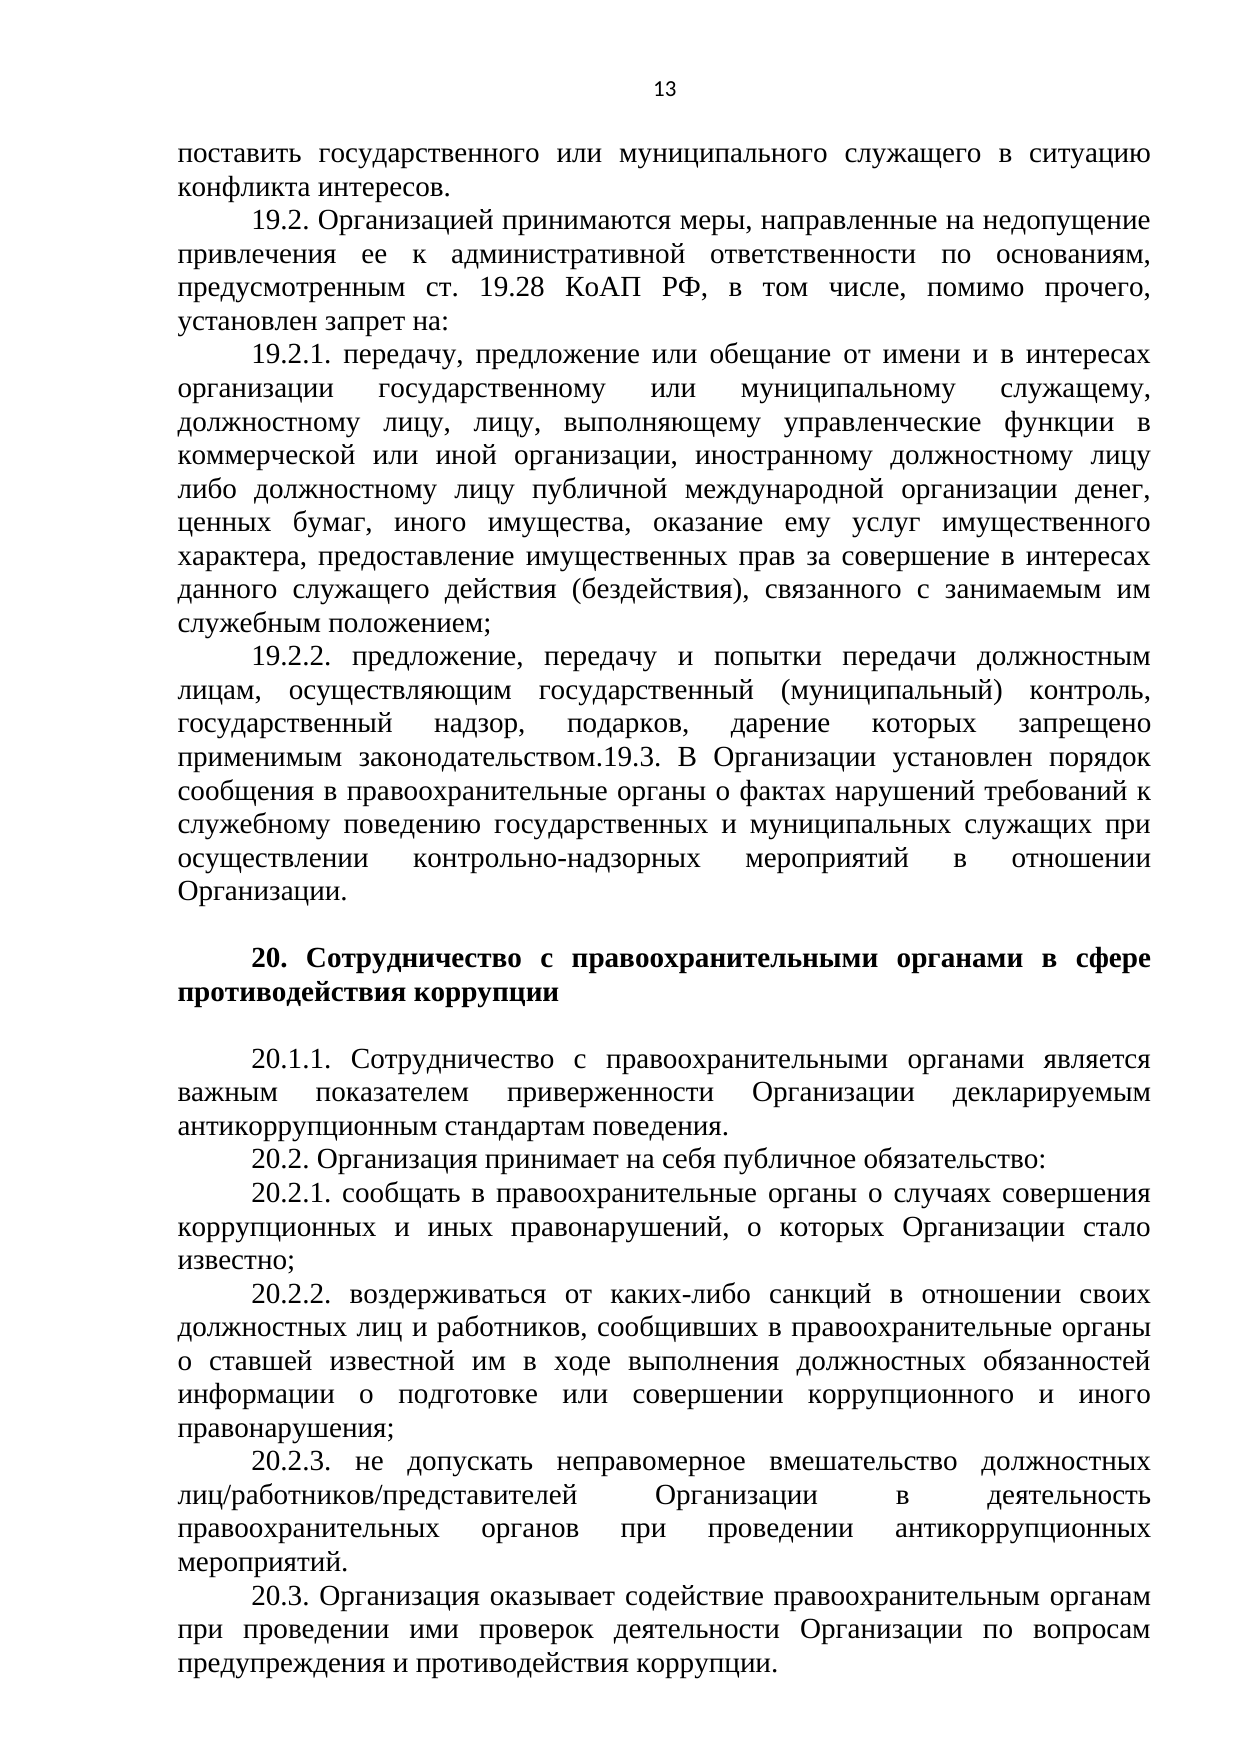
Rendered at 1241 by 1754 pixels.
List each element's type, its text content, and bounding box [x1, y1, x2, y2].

text 20.2.3. не допускать неправомерное вмешательство должностных лиц/работников/представителей Организации в деятельность правоохранительных органов при проведении антикоррупционных мероприятий. [177, 1443, 1152, 1578]
text 20.1.1. Сотрудничество с правоохранительными органами является важным показателем приверженности Организации декларируемым антикоррупционным стандартам поведения. [177, 1041, 1152, 1142]
text 20.2.2. воздерживаться от каких-либо санкций в отношении своих должностных лиц и работников, сообщивших в правоохранительные органы о ставшей известной им в ходе выполнения должностных обязанностей информации о подготовке или совершении коррупционного и иного правонарушения; [177, 1276, 1152, 1443]
text 20.2.1. сообщать в правоохранительные органы о случаях совершения коррупционных и иных правонарушений, о которых Организации стало известно; [177, 1175, 1152, 1276]
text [177, 135, 1152, 202]
text 20.3. Организация оказывает содействие правоохранительным органам при проведении ими проверок деятельности Организации по вопросам предупреждения и противодействия коррупции. [177, 1578, 1152, 1678]
text 19.2. Организацией принимаются меры, направленные на недопущение привлечения ее к административной ответственности по основаниям, предусмотренным ст. 19.28 КоАП РФ, в том числе, помимо прочего, установлен запрет на: [177, 202, 1152, 337]
text 19.2.1. передачу, предложение или обещание от имени и в интересах организации государственному или муниципальному служащему, должностному лицу, лицу, выполняющему управленческие функции в коммерческой или иной организации, иностранному должностному лицу либо должностному лицу публичной международной организации денег, ценных бумаг, иного имущества, оказание ему услуг имущественного характера, предоставление имущественных прав за совершение в интересах данного служащего действия (бездействия), связанного с занимаемым им служебным положением; [177, 337, 1152, 638]
text 19.2.2. предложение, передачу и попытки передачи должностным лицам, осуществляющим государственный (муниципальный) контроль, государственный надзор, подарков, дарение которых запрещено применимым законодательством.19.3. В Организации установлен порядок сообщения в правоохранительные органы о фактах нарушений требований к служебному поведению государственных и муниципальных служащих при осуществлении контрольно-надзорных мероприятий в отношении Организации. [177, 638, 1152, 907]
text 20. Сотрудничество с правоохранительными органами в сфере противодействия коррупции [177, 940, 1152, 1007]
text 20.2. Организация принимает на себя публичное обязательство: [177, 1142, 1152, 1175]
